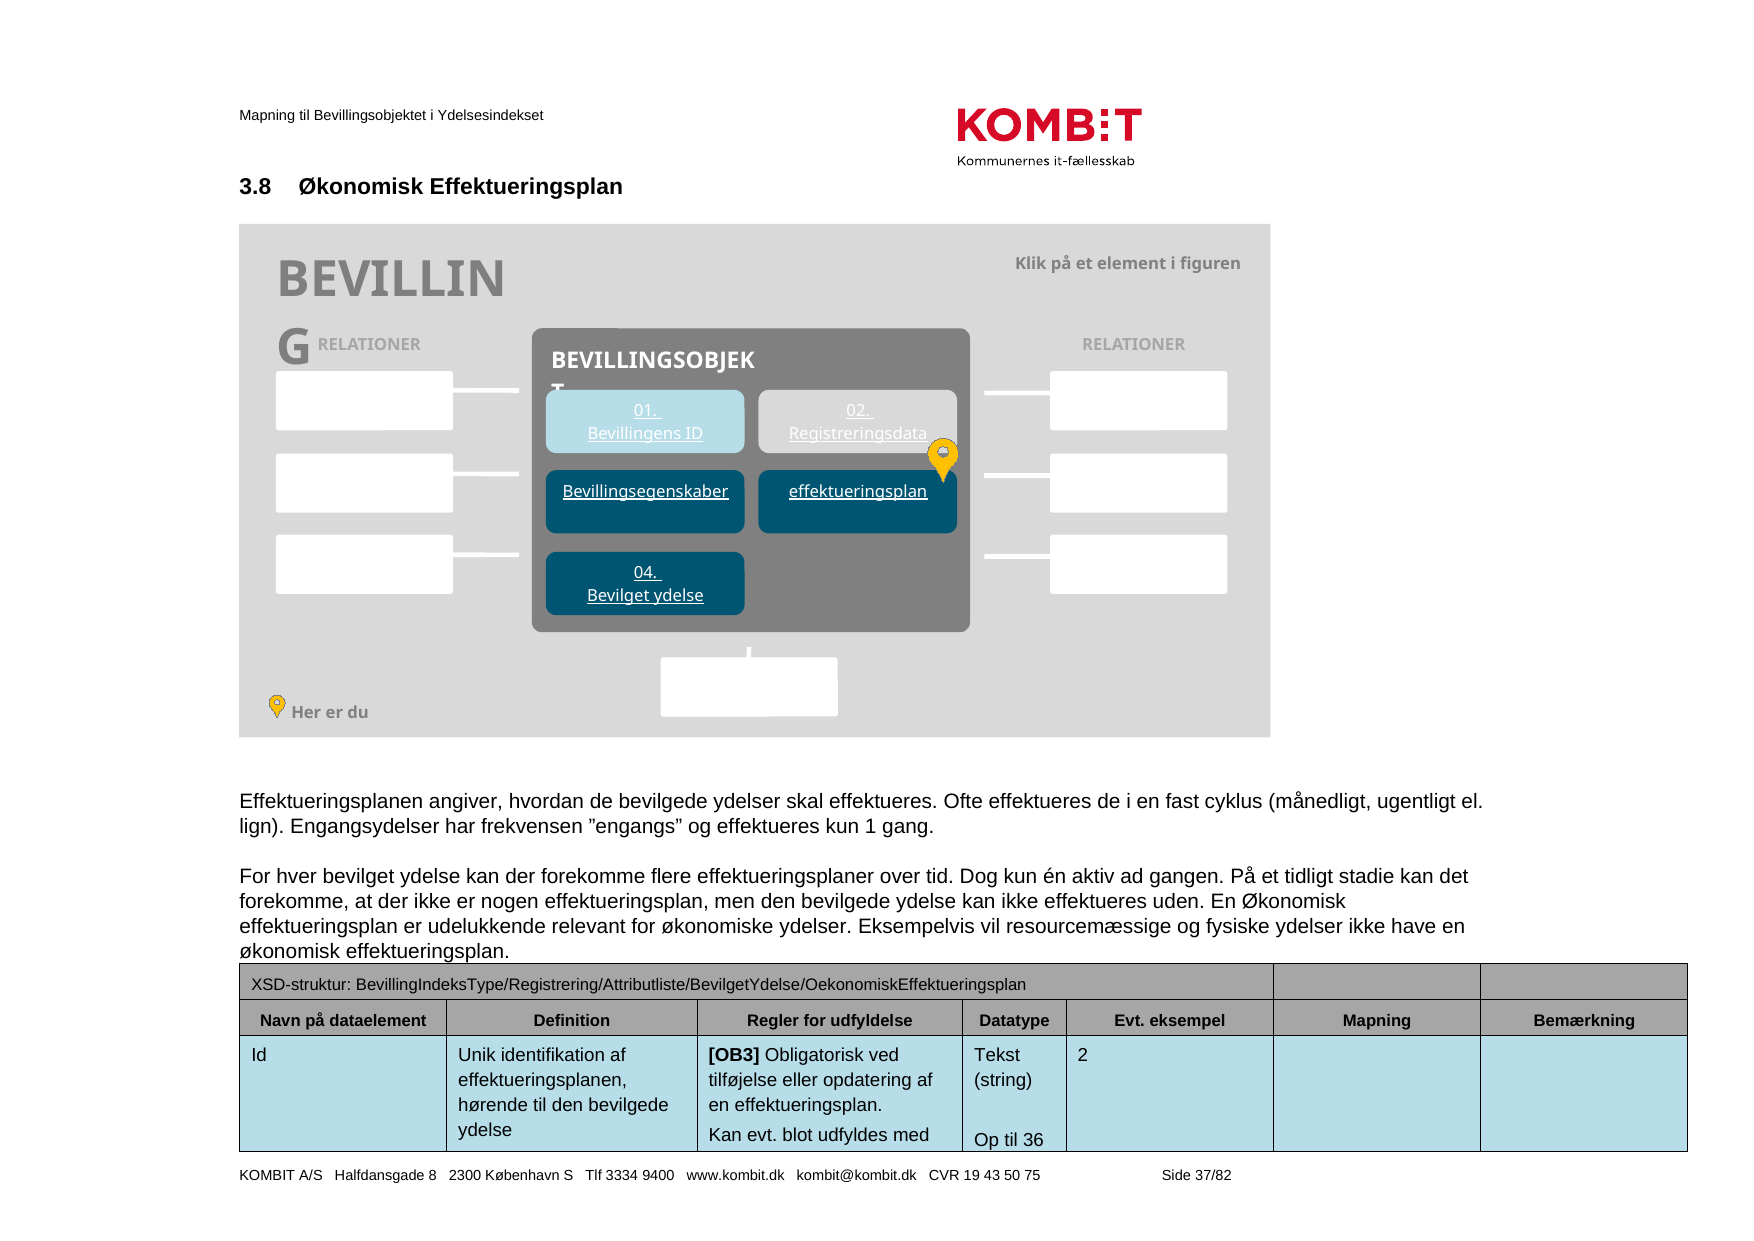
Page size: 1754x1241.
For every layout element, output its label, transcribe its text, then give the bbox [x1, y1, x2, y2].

table_cell Navn på dataelement [240, 1000, 446, 1035]
table_cell [1274, 1036, 1480, 1151]
text For hver bevilget ydelse kan der forekomme flere effektueringsplaner over tid. Dog kun én aktiv ad gangen. På et tidligt stadie kan det forekomme, at der ikke er nogen effektueringsplan, men den bevilgede ydelse kan ikke effektueres uden. En Økonomisk effektueringsplan er udelukkende relevant for økonomiske ydelser. Eksempelvis vil resourcemæssige og fysiske ydelser ikke have en økonomisk effektueringsplan. [239, 863, 1506, 963]
table_header [1274, 964, 1480, 999]
table_header [1481, 964, 1687, 999]
table_cell Definition [447, 1000, 697, 1035]
table_cell Bemærkning [1481, 1000, 1687, 1035]
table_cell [698, 1036, 962, 1151]
table_cell 2 [1067, 1036, 1273, 1151]
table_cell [447, 1036, 697, 1151]
table_cell Evt. eksempel [1067, 1000, 1273, 1035]
table_cell Regler for udfyldelse [698, 1000, 962, 1035]
subtitle Økonomisk Effektueringsplan [239, 173, 1506, 199]
table_cell Id [240, 1036, 446, 1151]
table_cell [1481, 1036, 1687, 1151]
text Effektueringsplanen angiver, hvordan de bevilgede ydelser skal effektueres. Ofte effektueres de i en fast cyklus (månedligt, ugentligt el. lign). Engangsydelser har frekvensen ”engangs” og effektueres kun 1 gang. [239, 788, 1506, 838]
table_cell Mapning [1274, 1000, 1480, 1035]
table_cell Datatype [963, 1000, 1066, 1035]
table_header XSD-struktur: BevillingIndeksType/Registrering/Attributliste/BevilgetYdelse/OekonomiskEffektueringsplan [240, 964, 1273, 999]
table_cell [963, 1036, 1066, 1151]
